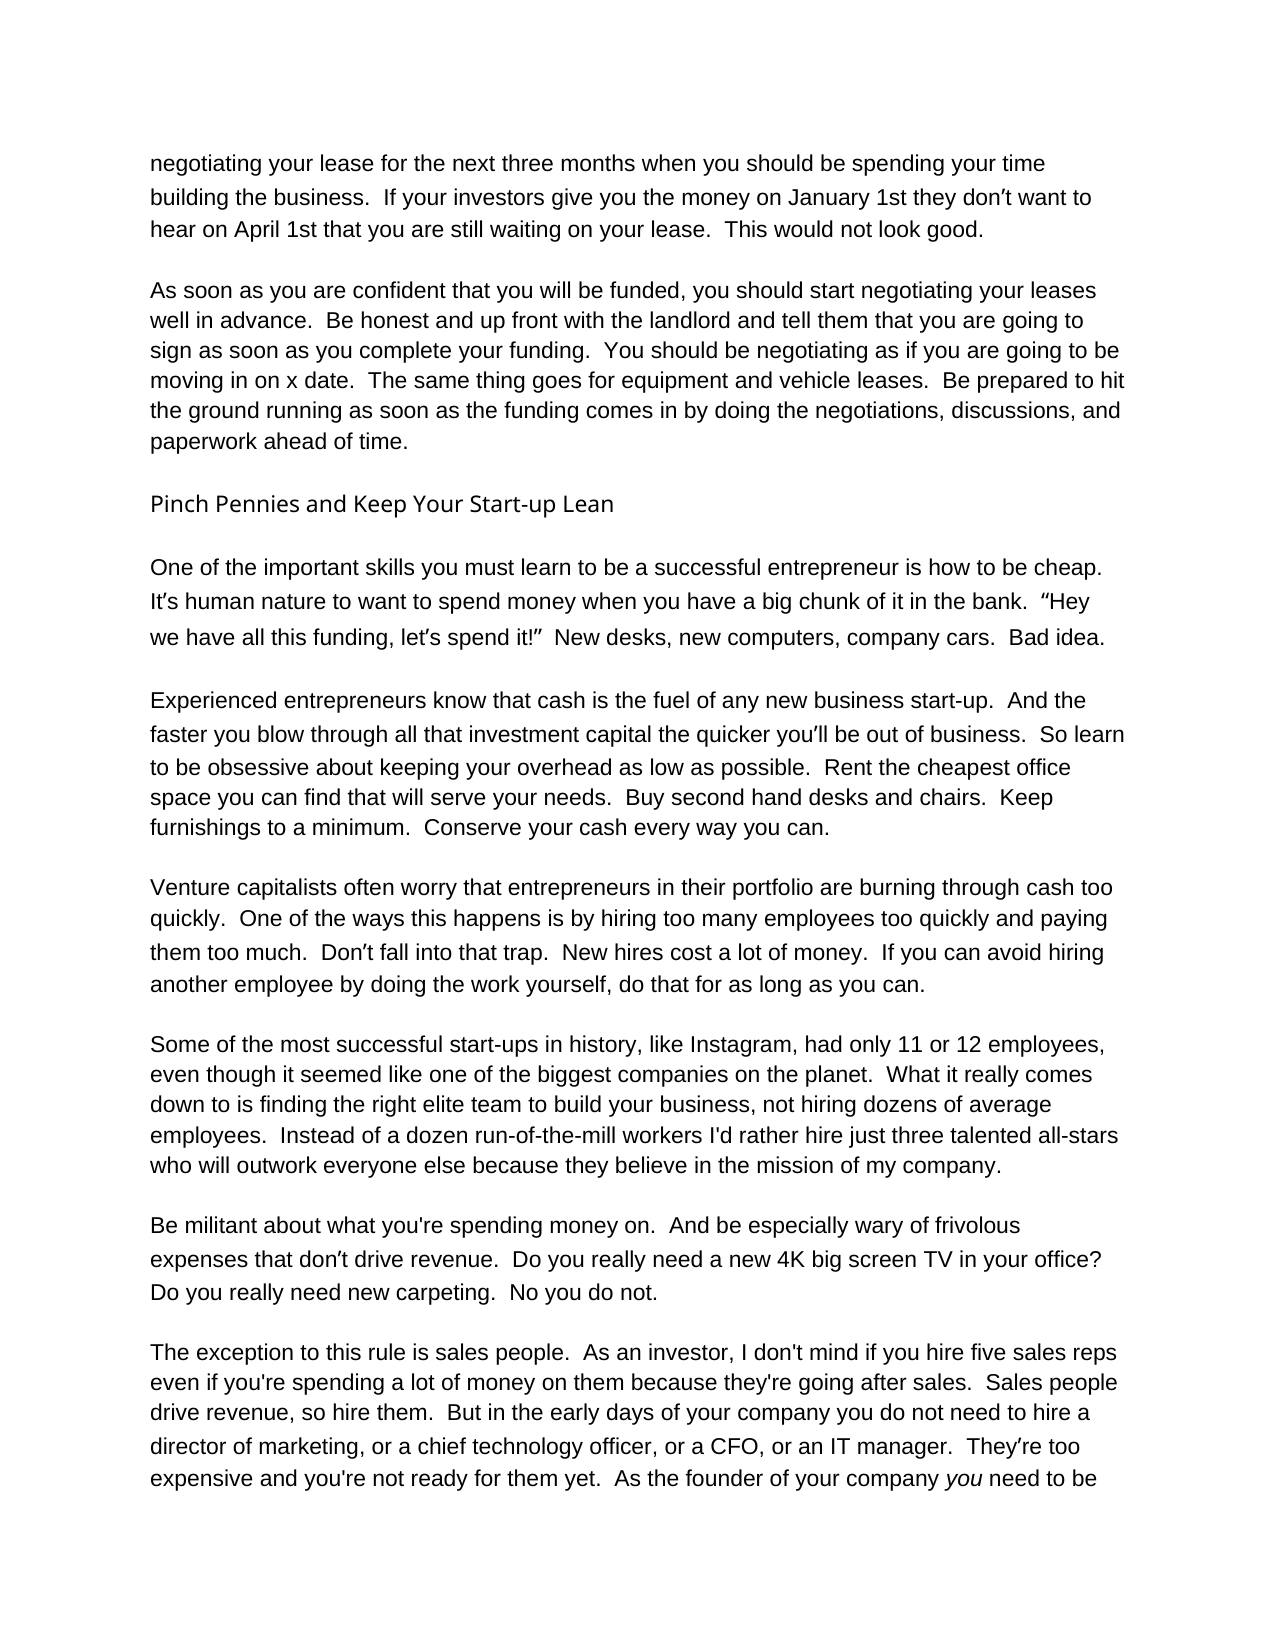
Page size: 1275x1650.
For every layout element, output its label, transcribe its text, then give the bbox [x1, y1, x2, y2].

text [150, 1339, 1125, 1492]
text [150, 150, 1125, 242]
text Pinch Pennies and Keep Your Start-up Lean [150, 488, 1125, 519]
text As soon as you are confident that you will be funded, you should start negotiating your leases well in advance. Be honest and up front with the landlord and tell them that you are going to sign as soon as you complete your funding. You should be negotiating as if you are going to be moving in on x date. The same thing goes for equipment and vehicle leases. Be prepared to hit the ground running as soon as the funding comes in by doing the negotiations, discussions, and paperwork ahead of time. [150, 277, 1125, 454]
text Some of the most successful start-ups in history, like Instagram, had only 11 or 12 employees, even though it seemed like one of the biggest companies on the planet. What it really comes down to is finding the right elite team to build your business, not hiring dozens of average employees. Instead of a dozen run-of-the-mill workers I'd rather hire just three talented all-stars who will outwork everyone else because they believe in the mission of my company. [150, 1031, 1125, 1178]
text Be militant about what you're spending money on. And be especially wary of frivolous expenses that don’t drive revenue. Do you really need a new 4K big screen TV in your office? Do you really need new carpeting. No you do not. [150, 1212, 1125, 1305]
text Experienced entrepreneurs know that cash is the fuel of any new business start-up. And the faster you blow through all that investment capital the quicker you’ll be out of business. So learn to be obsessive about keeping your overhead as low as possible. Rent the cheapest office space you can find that will serve your needs. Buy second hand desks and chairs. Keep furnishings to a minimum. Conserve your cash every way you can. [150, 687, 1125, 840]
text One of the important skills you must learn to be a successful entrepreneur is how to be cheap. It’s human nature to want to spend money when you have a big chunk of it in the bank. “Hey we have all this funding, let’s spend it!” New desks, new computers, company cars. Bad idea. [150, 554, 1125, 652]
text Venture capitalists often worry that entrepreneurs in their portfolio are burning through cash too quickly. One of the ways this happens is by hiring too many employees too quickly and paying them too much. Don’t fall into that trap. New hires cost a lot of money. If you can avoid hiring another employee by doing the work yourself, do that for as long as you can. [150, 874, 1125, 997]
